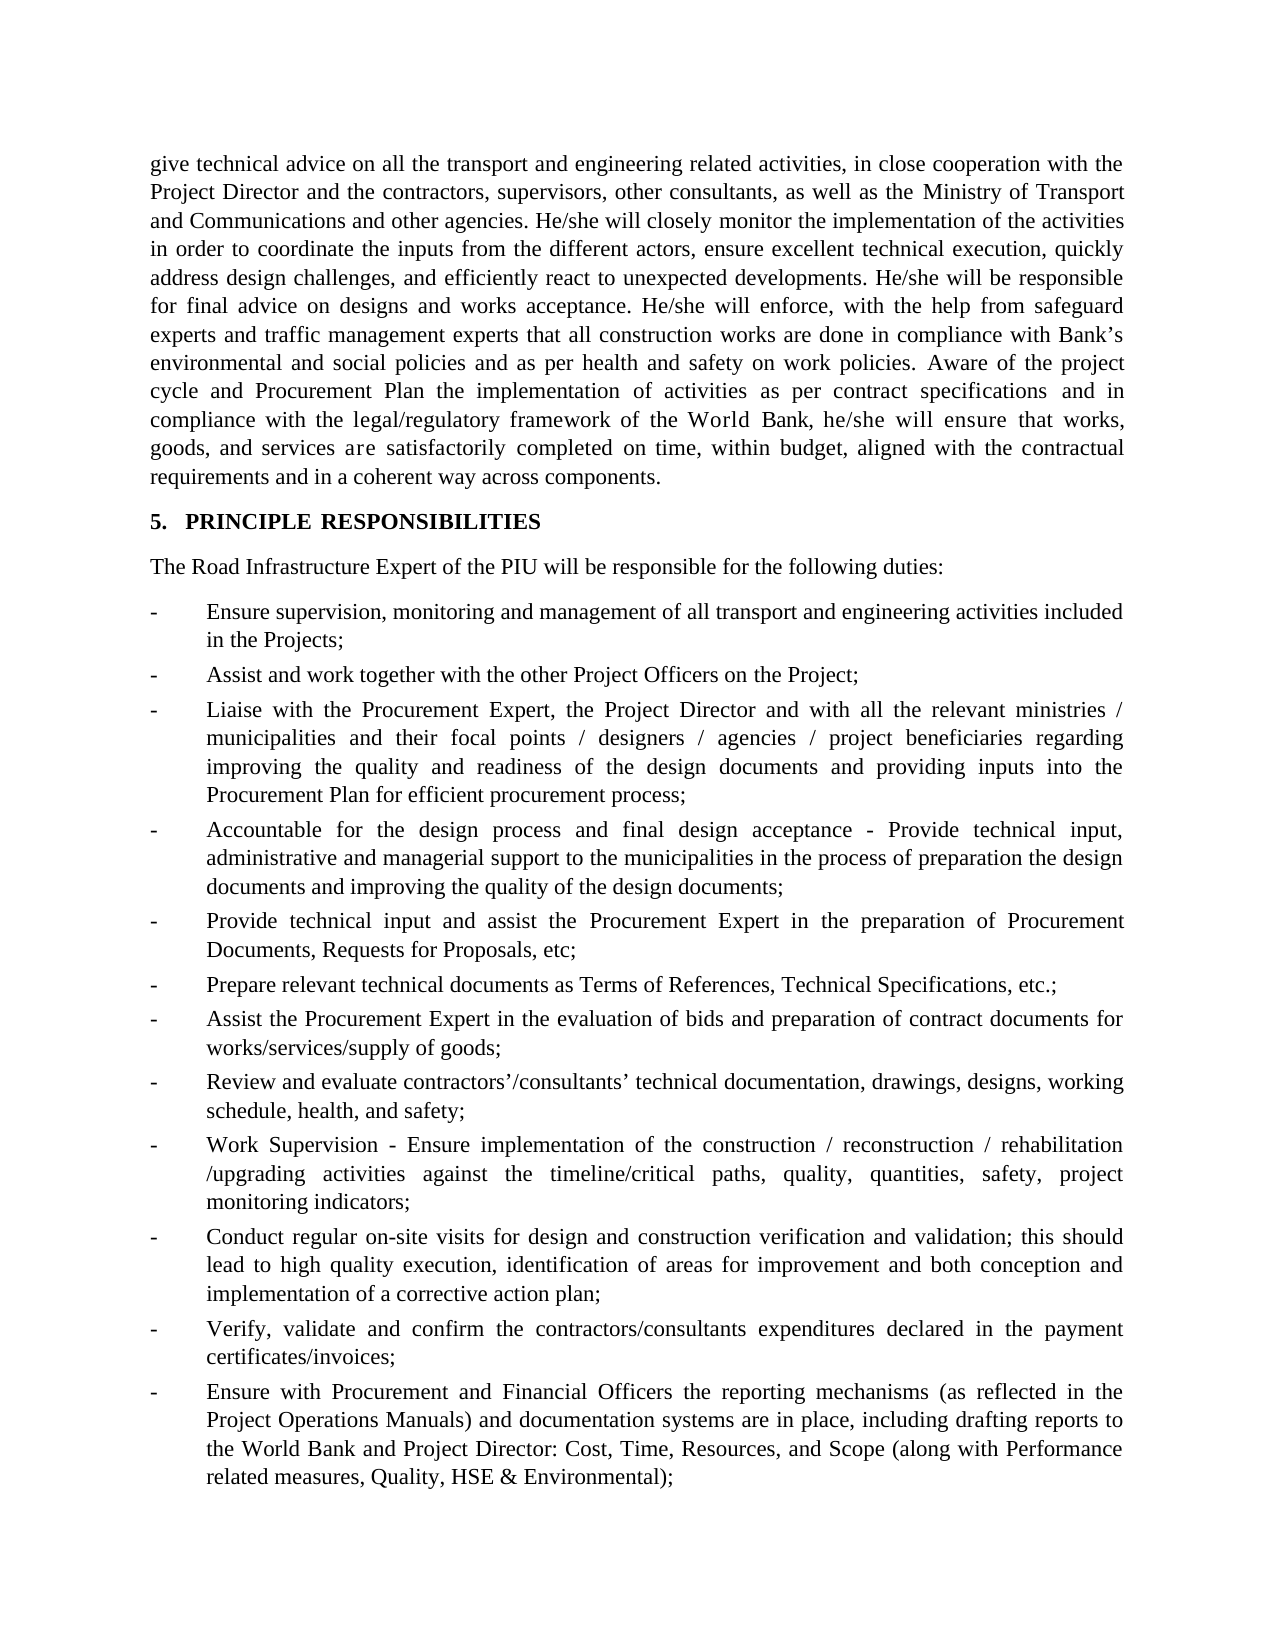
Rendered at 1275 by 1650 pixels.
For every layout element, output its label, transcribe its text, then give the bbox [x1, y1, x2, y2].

list Conduct regular on-site visits for design and construction verification and validation; this should lead to high quality execution, identification of areas for improvement and both conception and implementation of a corrective action plan; [150, 1223, 1125, 1306]
list Provide technical input and assist the Procurement Expert in the preparation of Procurement Documents, Requests for Proposals, etc; [150, 907, 1125, 962]
list Review and evaluate contractors’/consultants’ technical documentation, drawings, designs, working schedule, health, and safety; [150, 1068, 1125, 1123]
text The Road Infrastructure Expert of the PIU will be responsible for the following duties: [150, 553, 1125, 579]
list Liaise with the Procurement Expert, the Project Director and with all the relevant ministries / municipalities and their focal points / designers / agencies / project beneficiaries regarding improving the quality and readiness of the design documents and providing inputs into the Procurement Plan for efficient procurement process; [150, 696, 1125, 808]
list Accountable for the design process and final design acceptance - Provide technical input, administrative and managerial support to the municipalities in the process of preparation the design documents and improving the quality of the design documents; [150, 816, 1125, 899]
list Verify, validate and confirm the contractors/consultants expenditures declared in the payment certificates/invoices; [150, 1315, 1125, 1369]
list Prepare relevant technical documents as Terms of References, Technical Specifications, etc.; [150, 971, 1125, 997]
text 5. PRINCIPLE RESPONSIBILITIES [150, 508, 1125, 534]
list Ensure supervision, monitoring and management of all transport and engineering activities included in the Projects; [150, 598, 1125, 653]
list Ensure with Procurement and Financial Officers the reporting mechanisms (as reflected in the Project Operations Manuals) and documentation systems are in place, including drafting reports to the World Bank and Project Director: Cost, Time, Resources, and Scope (along with Performance related measures, Quality, HSE & Environmental); [150, 1378, 1125, 1489]
list Work Supervision - Ensure implementation of the construction / reconstruction / rehabilitation /upgrading activities against the timeline/critical paths, quality, quantities, safety, project monitoring indicators; [150, 1132, 1125, 1215]
list Assist the Procurement Expert in the evaluation of bids and preparation of contract documents for works/services/supply of goods; [150, 1005, 1125, 1060]
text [150, 150, 1125, 489]
list Assist and work together with the other Project Officers on the Project; [150, 661, 1125, 688]
